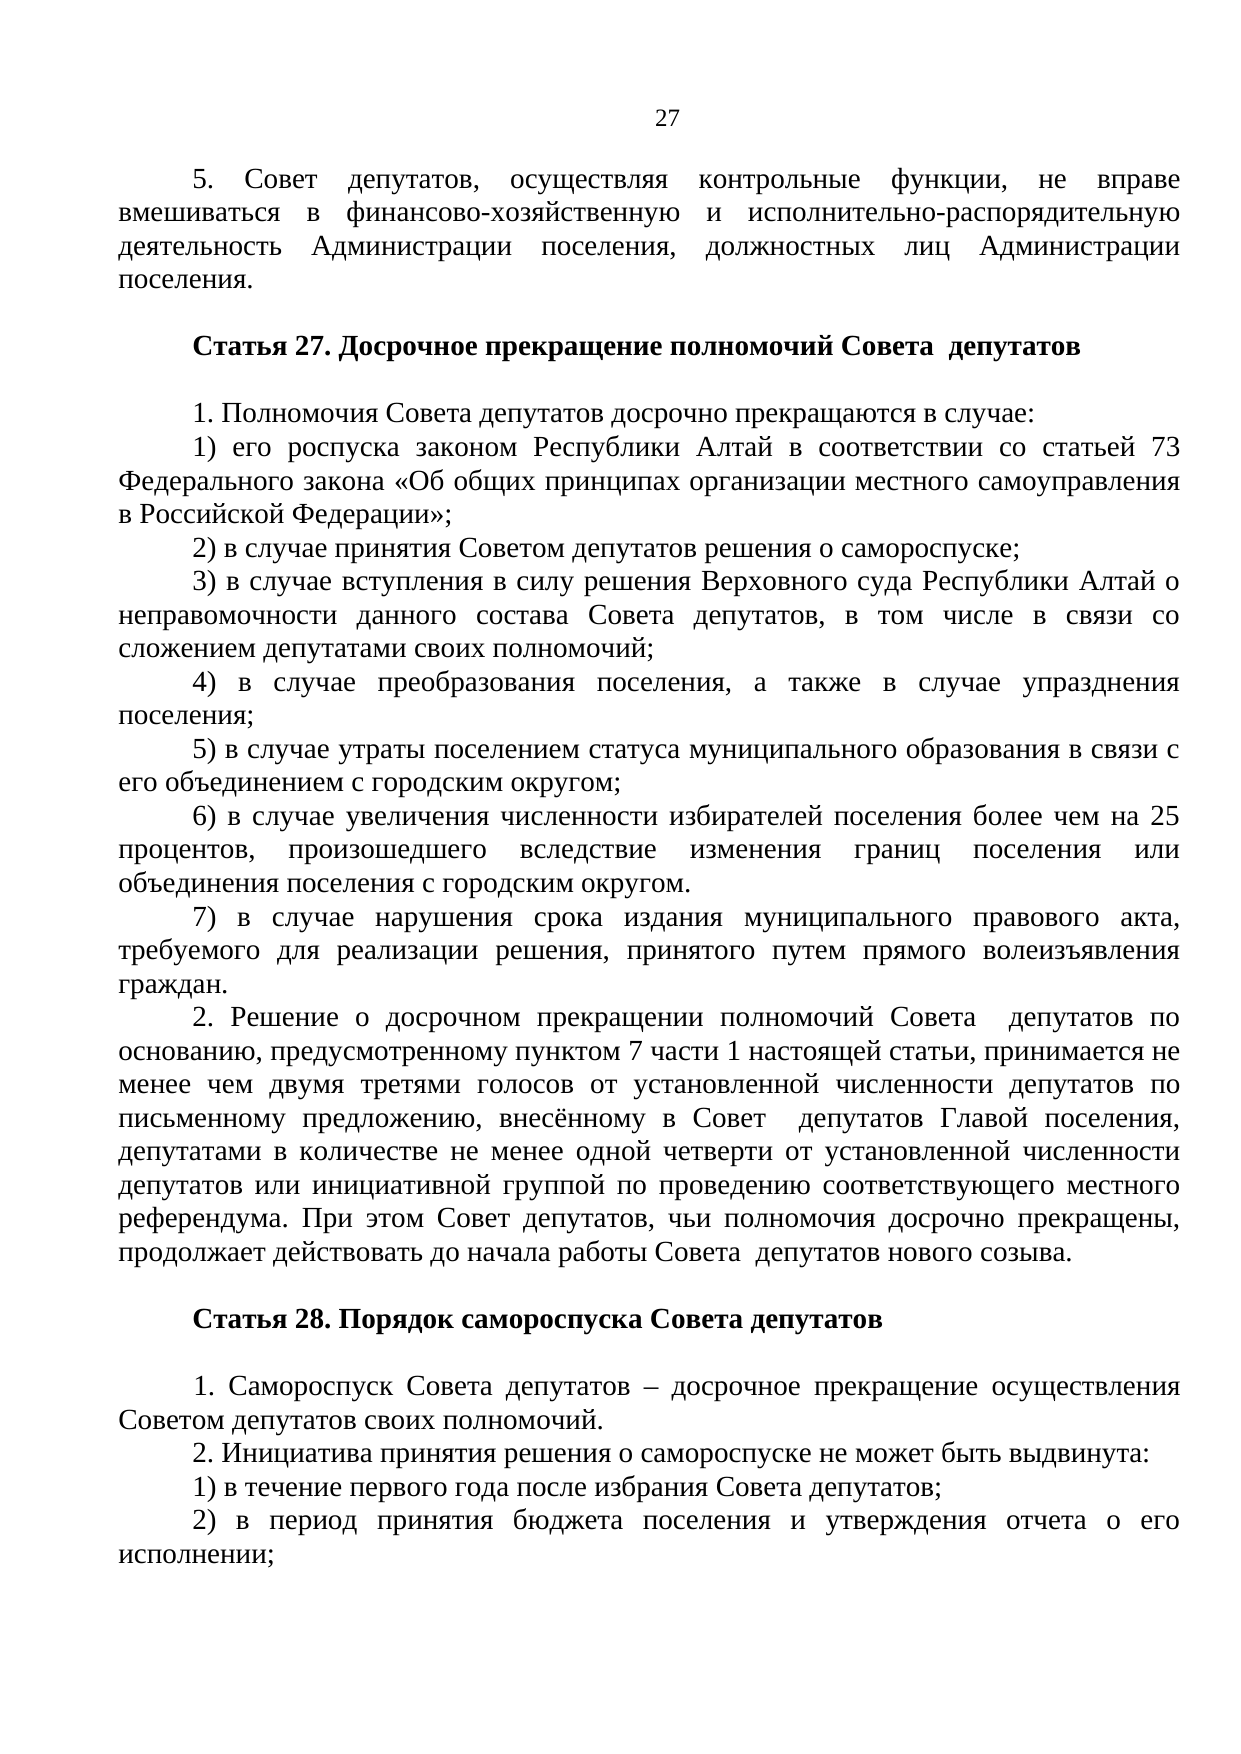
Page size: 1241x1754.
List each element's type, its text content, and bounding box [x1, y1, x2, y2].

text Статья 27. Досрочное прекращение полномочий Совета депутатов [118, 328, 1181, 362]
text 2. Инициатива принятия решения о самороспуске не может быть выдвинута: [118, 1435, 1181, 1469]
text 4) в случае преобразования поселения, а также в случае упразднения поселения; [118, 664, 1181, 731]
text 2) в период принятия бюджета поселения и утверждения отчета о его исполнении; [118, 1502, 1181, 1569]
text 5. Совет депутатов, осуществляя контрольные функции, не вправе вмешиваться в финансово-хозяйственную и исполнительно-распорядительную деятельность Администрации поселения, должностных лиц Администрации поселения. [118, 161, 1181, 295]
text 7) в случае нарушения срока издания муниципального правового акта, требуемого для реализации решения, принятого путем прямого волеизъявления граждан. [118, 899, 1181, 999]
text 2. Решение о досрочном прекращении полномочий Совета депутатов по основанию, предусмотренному пунктом 7 части 1 настоящей статьи, принимается не менее чем двумя третями голосов от установленной численности депутатов по письменному предложению, внесённому в Совет депутатов Главой поселения, депутатами в количестве не менее одной четверти от установленной численности депутатов или инициативной группой по проведению соответствующего местного референдума. При этом Совет депутатов, чьи полномочия досрочно прекращены, продолжает действовать до начала работы Совета депутатов нового созыва. [118, 999, 1181, 1268]
text Статья 28. Порядок самороспуска Совета депутатов [118, 1301, 1181, 1335]
text 6) в случае увеличения численности избирателей поселения более чем на 25 процентов, произошедшего вследствие изменения границ поселения или объединения поселения с городским округом. [118, 798, 1181, 899]
text 1. Полномочия Совета депутатов досрочно прекращаются в случае: [118, 396, 1181, 429]
text 5) в случае утраты поселением статуса муниципального образования в связи с его объединением с городским округом; [118, 731, 1181, 798]
text 1) его роспуска законом Республики Алтай в соответствии со статьей 73 Федерального закона «Об общих принципах организации местного самоуправления в Российской Федерации»; [118, 429, 1181, 530]
text 3) в случае вступления в силу решения Верховного суда Республики Алтай о неправомочности данного состава Совета депутатов, в том числе в связи со сложением депутатами своих полномочий; [118, 563, 1181, 664]
text 2) в случае принятия Советом депутатов решения о самороспуске; [118, 530, 1181, 563]
text 1) в течение первого года после избрания Совета депутатов; [118, 1469, 1181, 1502]
text 1. Самороспуск Совета депутатов – досрочное прекращение осуществления Советом депутатов своих полномочий. [118, 1368, 1181, 1435]
